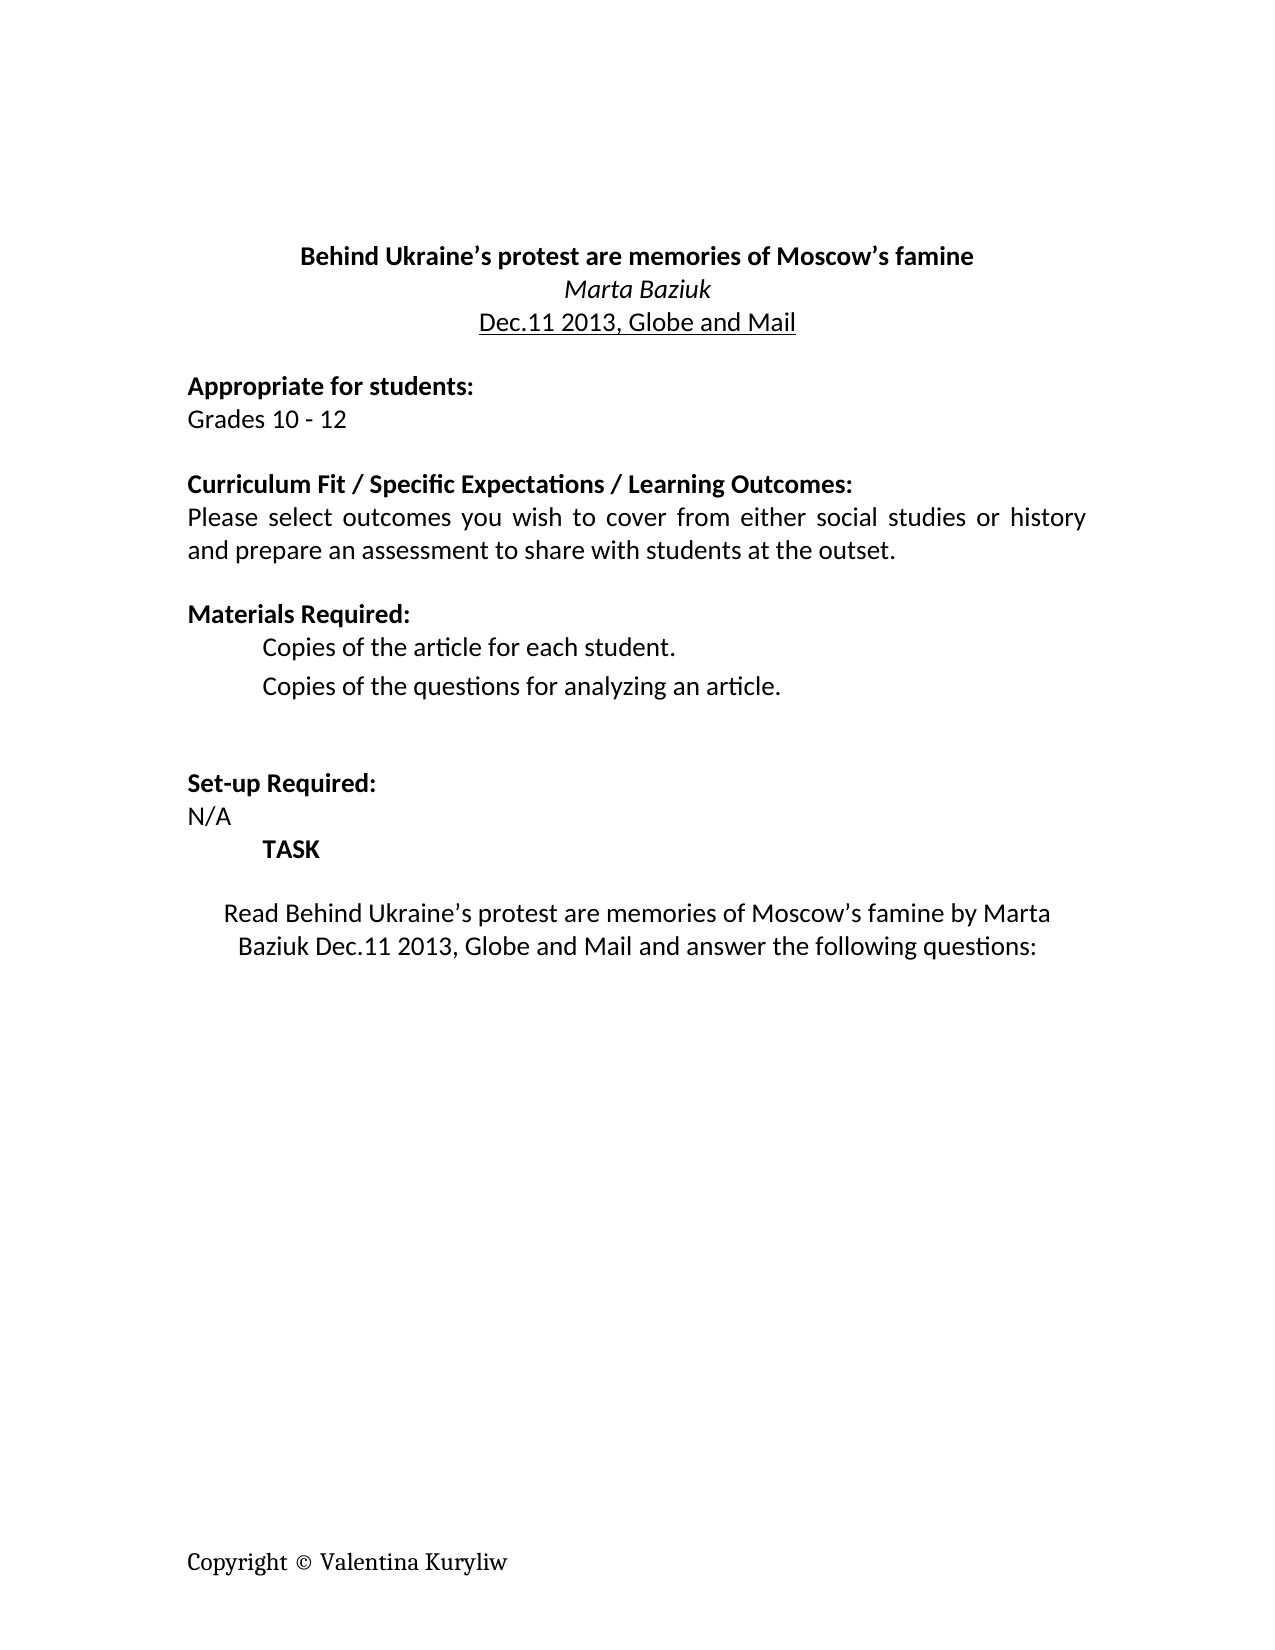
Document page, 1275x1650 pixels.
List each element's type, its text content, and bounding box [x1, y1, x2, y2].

text Curriculum Fit / Specific Expectations / Learning Outcomes: [187, 467, 1087, 500]
list TASK [187, 832, 1087, 866]
text Marta Baziuk [187, 272, 1087, 305]
text N/A [187, 799, 1087, 832]
subtitle Behind Ukraine’s protest are memories of Moscow’s famine [187, 239, 1087, 272]
list Copies of the article for each student. [187, 630, 1087, 663]
text Appropriate for students: [187, 369, 1087, 403]
text Grades 10 - 12 [187, 403, 1087, 436]
text Materials Required: [187, 597, 1087, 630]
text Read Behind Ukraine’s protest are memories of Moscow’s famine by Marta Baziuk Dec.11 2013, Globe and Mail and answer the following questions: [187, 896, 1087, 962]
text Dec.11 2013, Globe and Mail [187, 305, 1087, 338]
list Copies of the questions for analyzing an article. [187, 669, 1087, 702]
text Please select outcomes you wish to cover from either social studies or history and prepare an assessment to share with students at the outset. [187, 500, 1087, 566]
text Set-up Required: [187, 766, 1087, 799]
